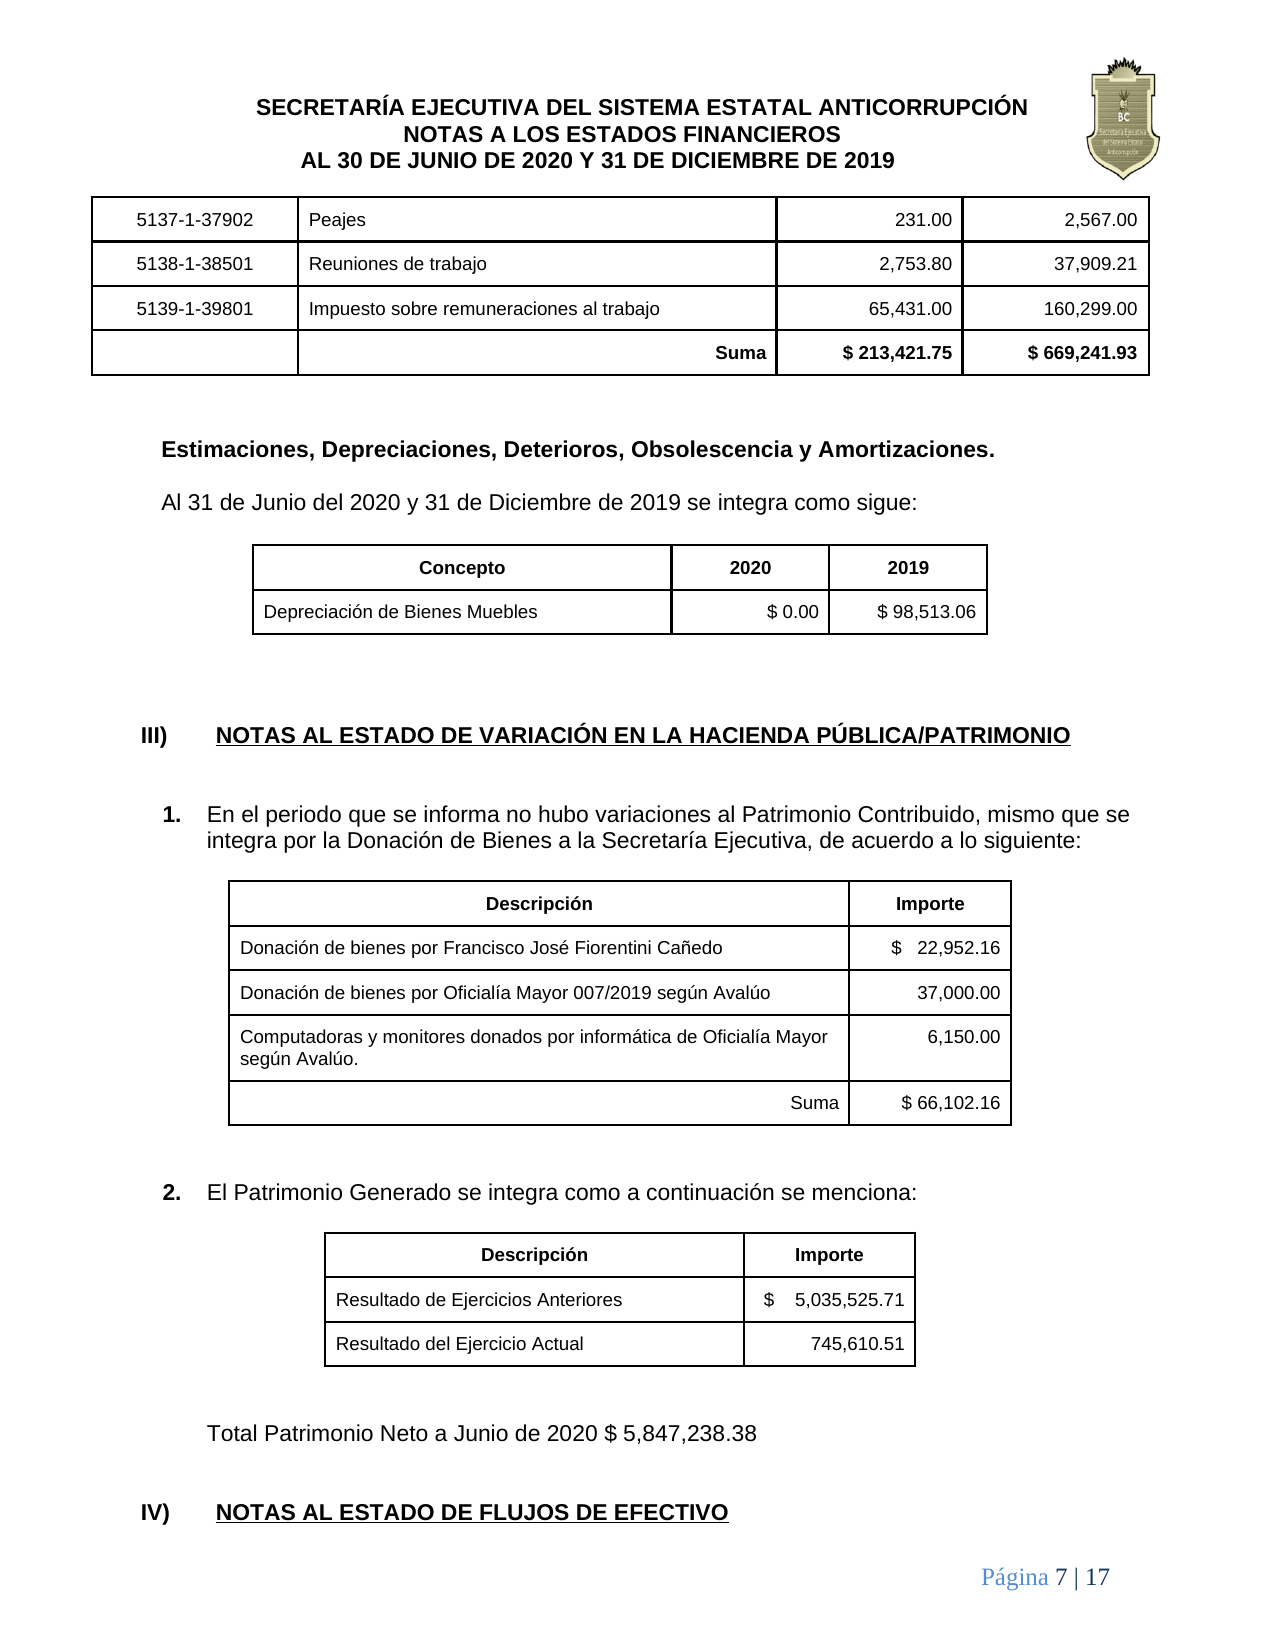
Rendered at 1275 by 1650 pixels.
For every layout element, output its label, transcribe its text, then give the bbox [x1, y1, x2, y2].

picture [1083, 54, 1163, 183]
table_cell Computadoras y monitores donados por informática de Oficialía Mayor según Avalúo. [230, 1016, 848, 1079]
table_cell 5137-1-37902 [93, 198, 297, 240]
table_cell $ 0.00 [673, 591, 828, 633]
table_header 2020 [673, 546, 828, 589]
table_cell $ 5,035,525.71 [745, 1278, 914, 1321]
list NOTAS AL ESTADO DE FLUJOS DE EFECTIVO [141, 1499, 1137, 1525]
table_cell $ 669,241.93 [964, 331, 1148, 374]
table_cell $ 213,421.75 [778, 331, 961, 374]
table_cell Donación de bienes por Francisco José Fiorentini Cañedo [230, 927, 848, 969]
table_cell $ 66,102.16 [850, 1082, 1010, 1124]
text Total Patrimonio Neto a Junio de 2020 $ 5,847,238.38 [141, 1420, 1137, 1446]
table_header 2019 [830, 546, 986, 589]
text Al 31 de Junio del 2020 y 31 de Diciembre de 2019 se integra como sigue: [161, 489, 1127, 515]
table_header Importe [850, 882, 1010, 924]
table_cell 5138-1-38501 [93, 243, 297, 285]
table_cell 160,299.00 [964, 287, 1148, 329]
list En el periodo que se informa no hubo variaciones al Patrimonio Contribuido, mismo que se integra por la Donación de Bienes a la Secretaría Ejecutiva, de acuerdo a lo siguiente: [162, 801, 1137, 854]
table_cell Resultado de Ejercicios Anteriores [326, 1278, 743, 1321]
table_cell 2,753.80 [778, 243, 961, 285]
table_cell 745,610.51 [745, 1323, 914, 1365]
table_cell Suma [299, 331, 775, 374]
table_cell 231.00 [778, 198, 961, 240]
table_cell Peajes [299, 198, 775, 240]
text Estimaciones, Depreciaciones, Deterioros, Obsolescencia y Amortizaciones. [161, 436, 1127, 463]
table_cell [93, 331, 297, 374]
table_cell 6,150.00 [850, 1016, 1010, 1079]
table_cell Suma [230, 1082, 848, 1124]
table_cell Resultado del Ejercicio Actual [326, 1323, 743, 1365]
table_cell 5139-1-39801 [93, 287, 297, 329]
table_header Descripción [326, 1234, 743, 1276]
table_cell 37,000.00 [850, 971, 1010, 1013]
table_header Concepto [254, 546, 670, 589]
table_cell $ 22,952.16 [850, 927, 1010, 969]
table_cell Reuniones de trabajo [299, 243, 775, 285]
list NOTAS AL ESTADO DE VARIACIÓN EN LA HACIENDA PÚBLICA/PATRIMONIO [141, 722, 1137, 748]
table_cell 65,431.00 [778, 287, 961, 329]
table_cell Depreciación de Bienes Muebles [254, 591, 670, 633]
list El Patrimonio Generado se integra como a continuación se menciona: [162, 1179, 1137, 1205]
table_cell Donación de bienes por Oficialía Mayor 007/2019 según Avalúo [230, 971, 848, 1013]
table_cell 2,567.00 [964, 198, 1148, 240]
table_cell Impuesto sobre remuneraciones al trabajo [299, 287, 775, 329]
table_cell 37,909.21 [964, 243, 1148, 285]
table_header Importe [745, 1234, 914, 1276]
table_cell $ 98,513.06 [830, 591, 986, 633]
table_header Descripción [230, 882, 848, 924]
